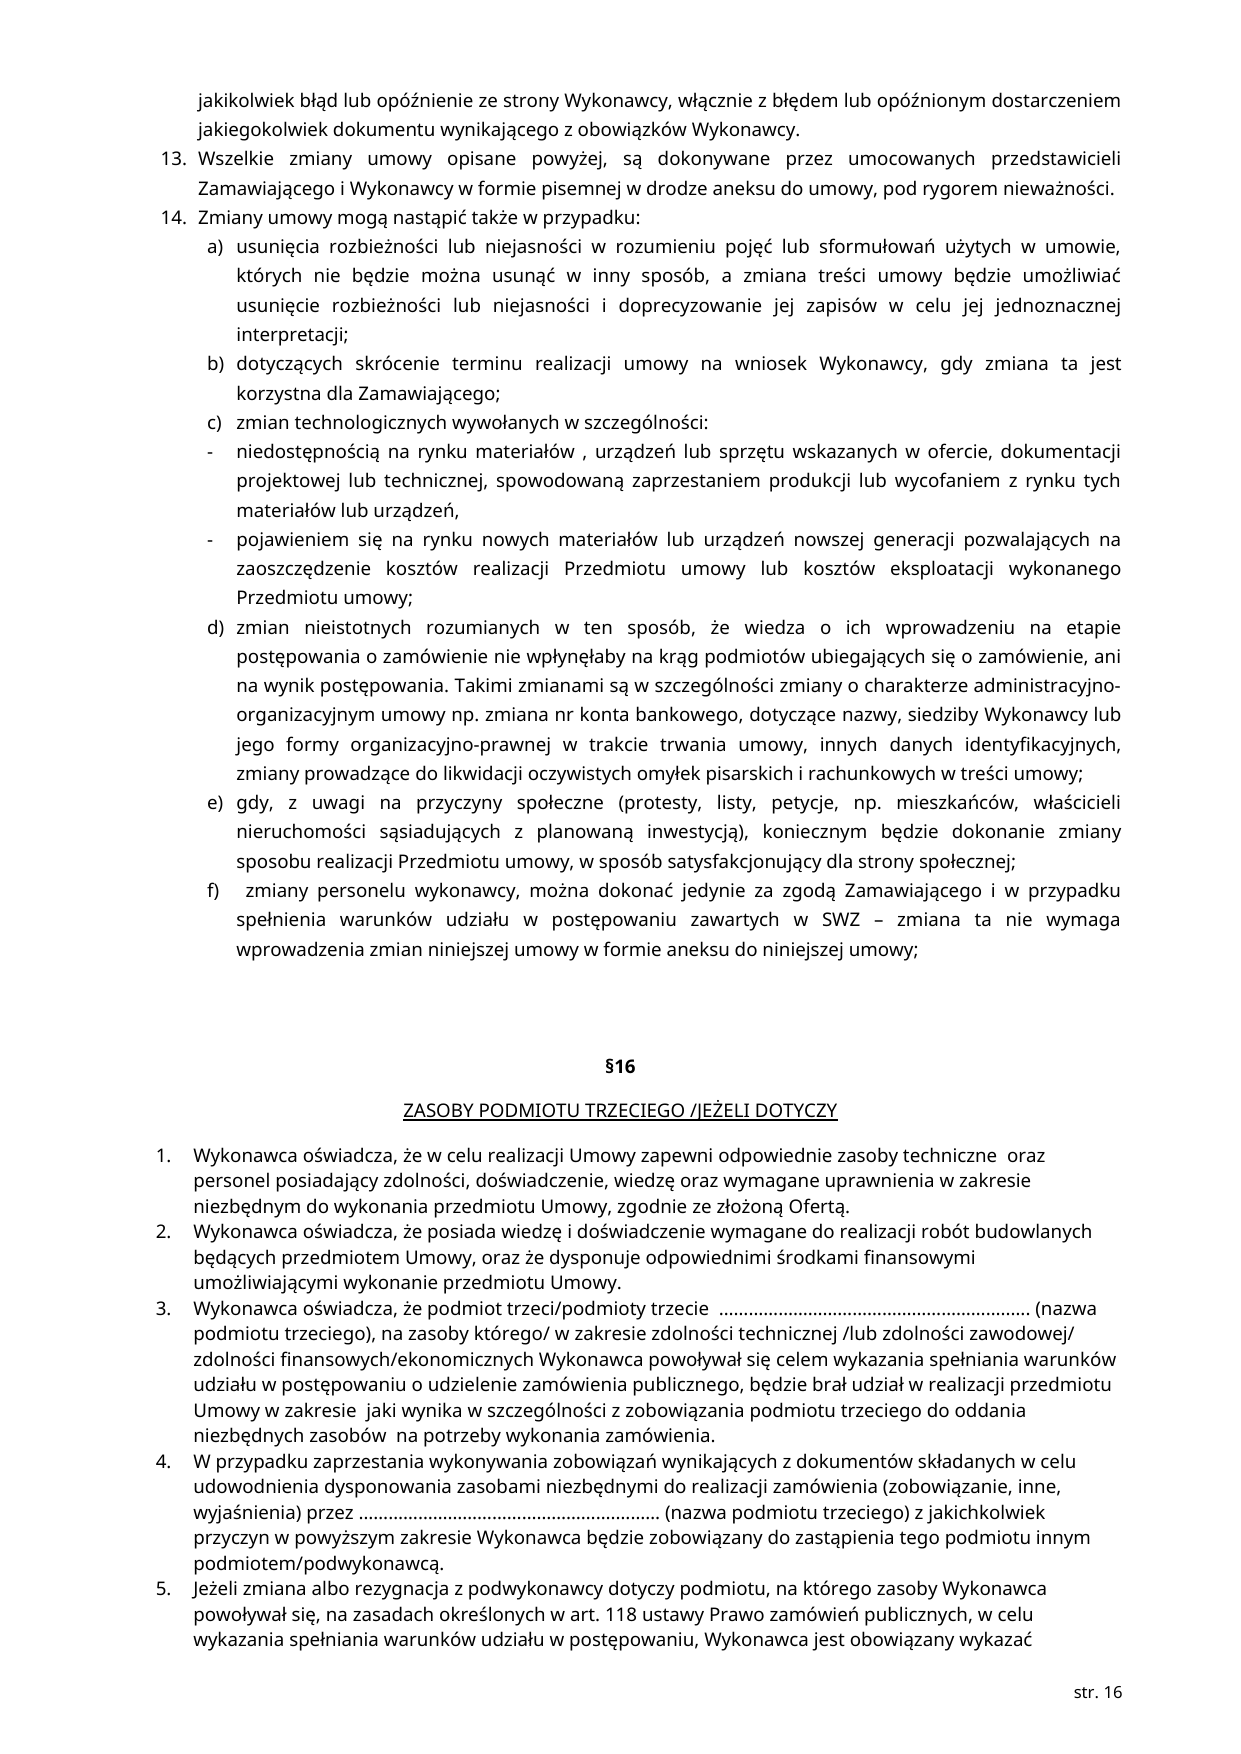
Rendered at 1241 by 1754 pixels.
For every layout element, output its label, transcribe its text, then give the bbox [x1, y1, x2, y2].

list Zmiany umowy mogą nastąpić także w przypadku: [160, 204, 1122, 230]
text f) zmiany personelu wykonawcy, można dokonać jedynie za zgodą Zamawiającego i w przypadku spełnienia warunków udziału w postępowaniu zawartych w SWZ – zmiana ta nie wymaga wprowadzenia zmian niniejszej umowy w formie aneksu do niniejszej umowy; [207, 877, 1122, 961]
list Wykonawca oświadcza, że podmiot trzeci/podmioty trzecie …………………………………………………..…. (nazwa podmiotu trzeciego), na zasoby którego/ w zakresie zdolności technicznej /lub zdolności zawodowej/ zdolności finansowych/ekonomicznych Wykonawca powoływał się celem wykazania spełniania warunków udziału w postępowaniu o udzielenie zamówienia publicznego, będzie brał udział w realizacji przedmiotu Umowy w zakresie jaki wynika w szczególności z zobowiązania podmiotu trzeciego do oddania niezbędnych zasobów na potrzeby wykonania zamówienia. [156, 1295, 1122, 1448]
list Wykonawca oświadcza, że w celu realizacji Umowy zapewni odpowiednie zasoby techniczne oraz personel posiadający zdolności, doświadczenie, wiedzę oraz wymagane uprawnienia w zakresie niezbędnym do wykonania przedmiotu Umowy, zgodnie ze złożoną Ofertą. [156, 1142, 1122, 1218]
text - niedostępnością na rynku materiałów , urządzeń lub sprzętu wskazanych w ofercie, dokumentacji projektowej lub technicznej, spowodowaną zaprzestaniem produkcji lub wycofaniem z rynku tych materiałów lub urządzeń, [207, 438, 1122, 522]
list W przypadku zaprzestania wykonywania zobowiązań wynikających z dokumentów składanych w celu udowodnienia dysponowania zasobami niezbędnymi do realizacji zamówienia (zobowiązanie, inne, wyjaśnienia) przez …………………………………………….……… (nazwa podmiotu trzeciego) z jakichkolwiek przyczyn w powyższym zakresie Wykonawca będzie zobowiązany do zastąpienia tego podmiotu innym podmiotem/podwykonawcą. [156, 1448, 1122, 1576]
text e) gdy, z uwagi na przyczyny społeczne (protesty, listy, petycje, np. mieszkańców, właścicieli nieruchomości sąsiadujących z planowaną inwestycją), koniecznym będzie dokonanie zmiany sposobu realizacji Przedmiotu umowy, w sposób satysfakcjonujący dla strony społecznej; [207, 789, 1122, 874]
text b) dotyczących skrócenie terminu realizacji umowy na wniosek Wykonawcy, gdy zmiana ta jest korzystna dla Zamawiającego; [207, 351, 1122, 405]
text a) usunięcia rozbieżności lub niejasności w rozumieniu pojęć lub sformułowań użytych w umowie, których nie będzie można usunąć w inny sposób, a zmiana treści umowy będzie umożliwiać usunięcie rozbieżności lub niejasności i doprecyzowanie jej zapisów w celu jej jednoznacznej interpretacji; [207, 233, 1122, 347]
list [156, 1576, 1122, 1652]
text - pojawieniem się na rynku nowych materiałów lub urządzeń nowszej generacji pozwalających na zaoszczędzenie kosztów realizacji Przedmiotu umowy lub kosztów eksploatacji wykonanego Przedmiotu umowy; [207, 526, 1122, 610]
text ZASOBY PODMIOTU TRZECIEGO /JEŻELI DOTYCZY [118, 1098, 1122, 1123]
text d) zmian nieistotnych rozumianych w ten sposób, że wiedza o ich wprowadzeniu na etapie postępowania o zamówienie nie wpłynęłaby na krąg podmiotów ubiegających się o zamówienie, ani na wynik postępowania. Takimi zmianami są w szczególności zmiany o charakterze administracyjno- organizacyjnym umowy np. zmiana nr konta bankowego, dotyczące nazwy, siedziby Wykonawcy lub jego formy organizacyjno-prawnej w trakcie trwania umowy, innych danych identyfikacyjnych, zmiany prowadzące do likwidacji oczywistych omyłek pisarskich i rachunkowych w treści umowy; [207, 614, 1122, 786]
list Wykonawca oświadcza, że posiada wiedzę i doświadczenie wymagane do realizacji robót budowlanych będących przedmiotem Umowy, oraz że dysponuje odpowiednimi środkami finansowymi umożliwiającymi wykonanie przedmiotu Umowy. [156, 1218, 1122, 1295]
text c) zmian technologicznych wywołanych w szczególności: [207, 409, 1122, 434]
list Wszelkie zmiany umowy opisane powyżej, są dokonywane przez umocowanych przedstawicieli Zamawiającego i Wykonawcy w formie pisemnej w drodze aneksu do umowy, pod rygorem nieważności. [160, 146, 1122, 200]
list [160, 87, 1122, 142]
text §16 [118, 1053, 1122, 1079]
